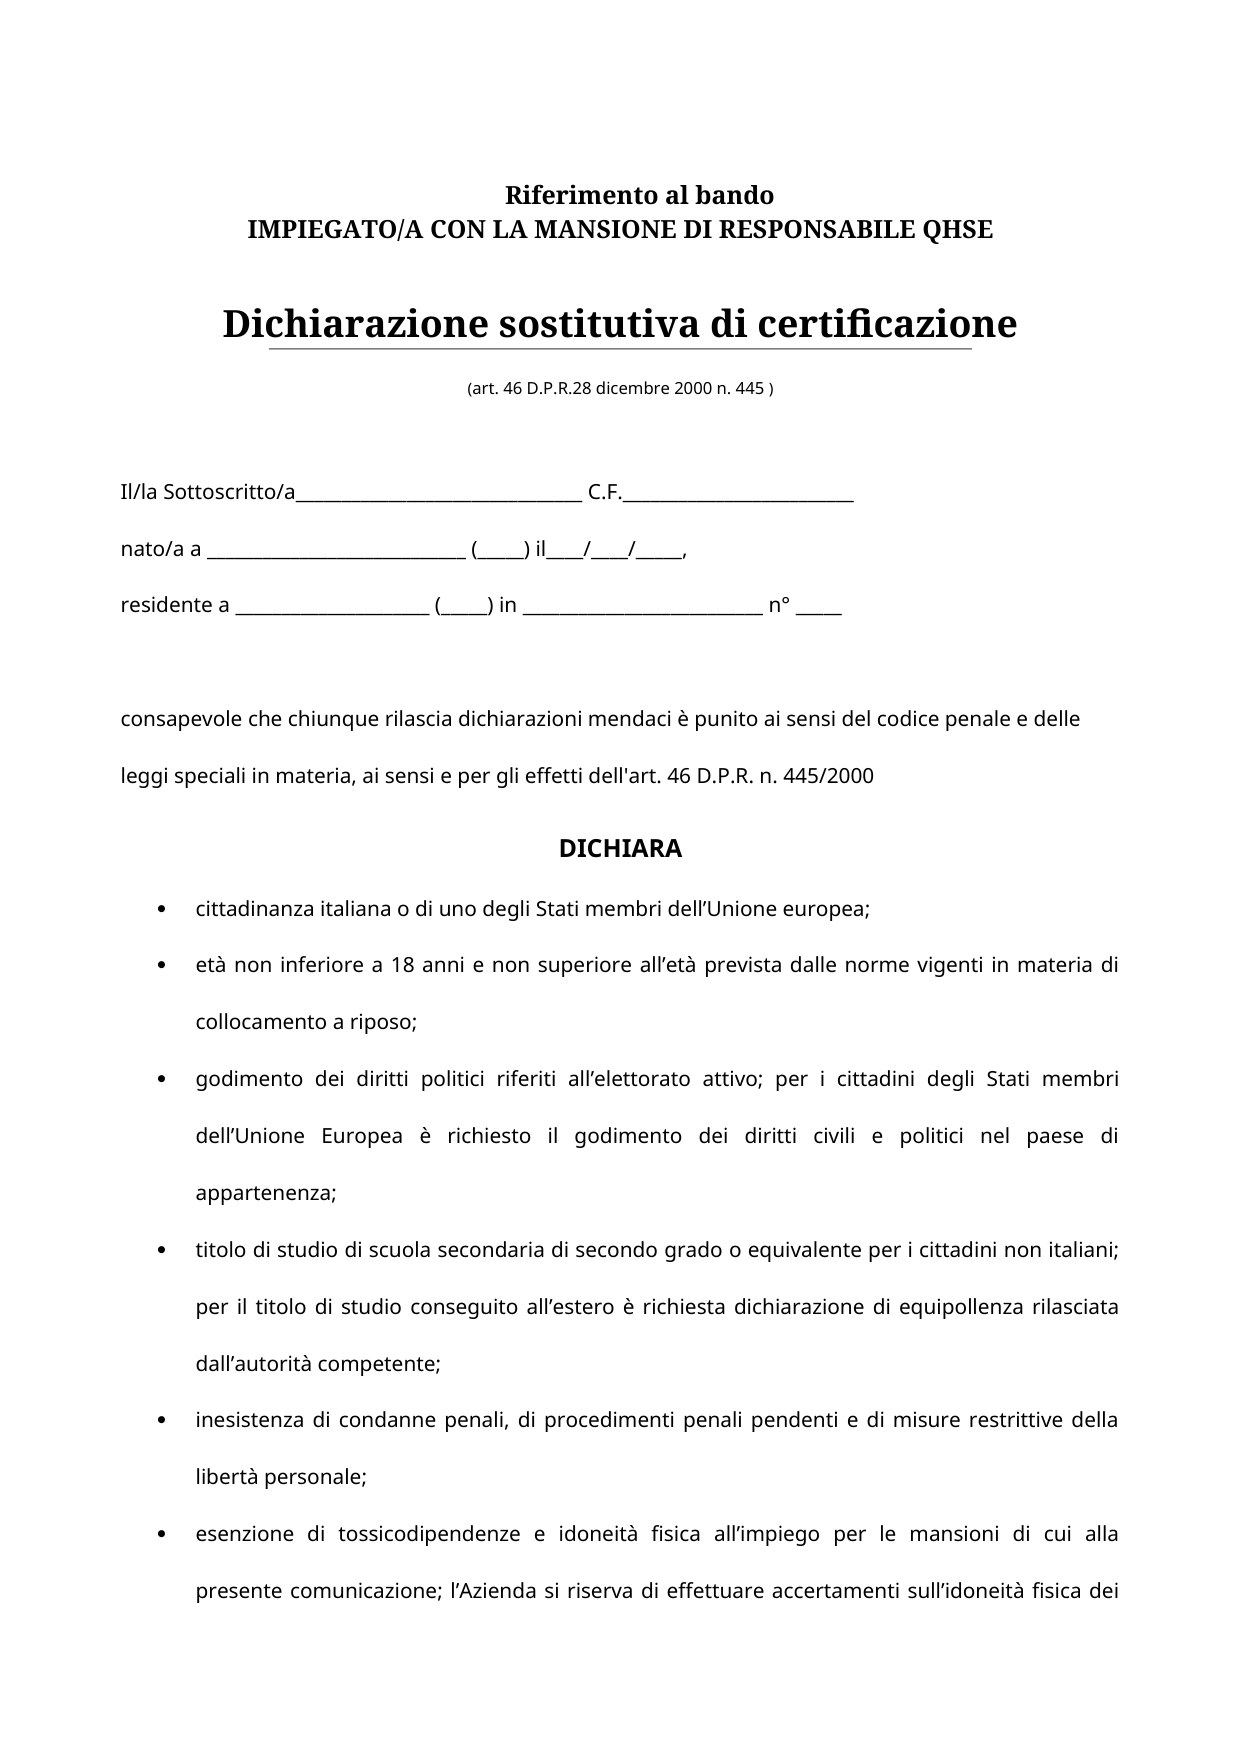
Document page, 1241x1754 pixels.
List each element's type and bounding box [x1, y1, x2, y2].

table_header [119, 176, 1122, 1606]
